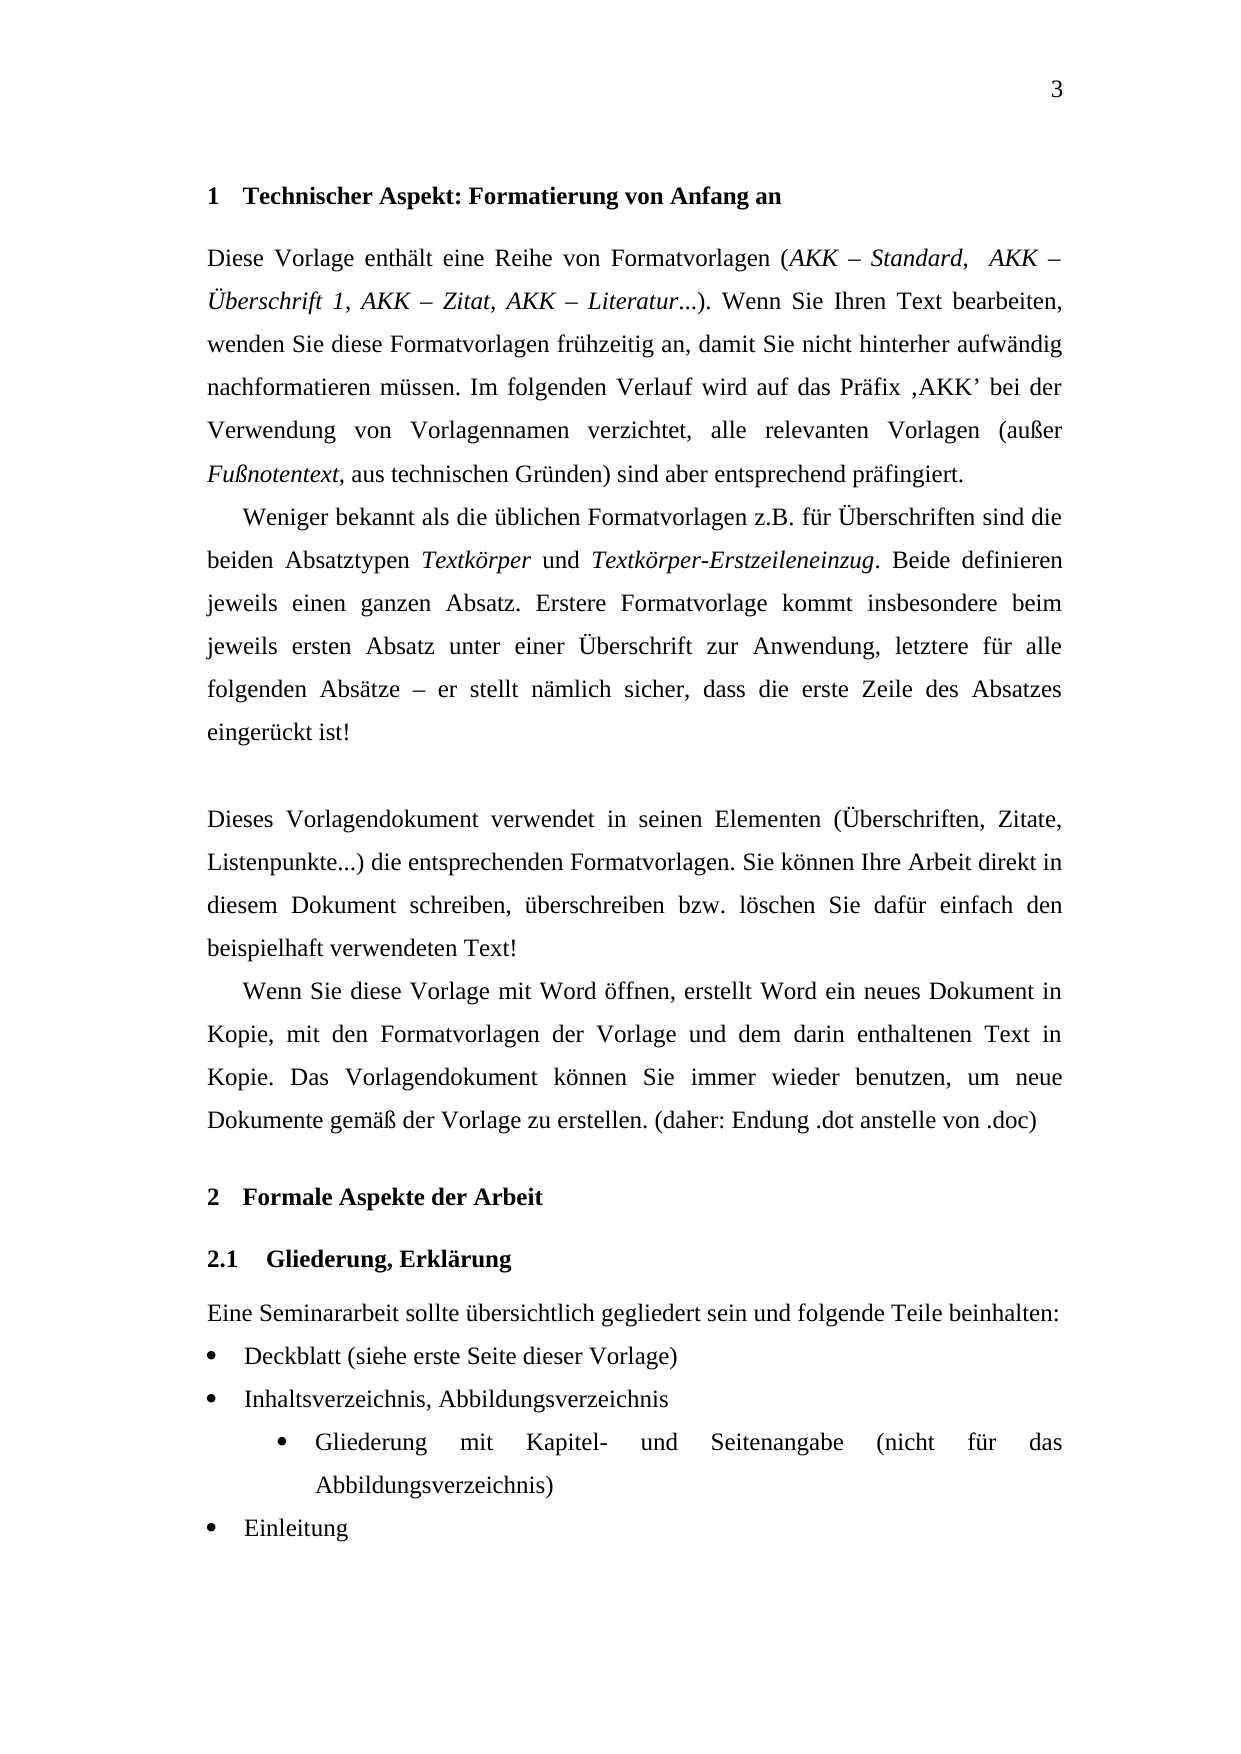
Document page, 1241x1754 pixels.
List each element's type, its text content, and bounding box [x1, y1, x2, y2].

text Dieses Vorlagendokument verwendet in seinen Elementen (Überschriften, Zitate, Listenpunkte...) die entsprechenden Formatvorlagen. Sie können Ihre Arbeit direkt in diesem Dokument schreiben, überschreiben bzw. löschen Sie dafür einfach den beispielhaft verwendeten Text! [207, 804, 1063, 962]
text Diese Vorlage enthält eine Reihe von Formatvorlagen (AKK – Standard, AKK – Überschrift 1, AKK – Zitat, AKK – Literatur...). Wenn Sie Ihren Text bearbeiten, wenden Sie diese Formatvorlagen frühzeitig an, damit Sie nicht hinterher aufwändig nachformatieren müssen. Im folgenden Verlauf wird auf das Präfix ‚AKK’ bei der Verwendung von Vorlagennamen verzichtet, alle relevanten Vorlagen (außer Fußnotentext, aus technischen Gründen) sind aber entsprechend präfingiert. [207, 243, 1063, 487]
text Eine Seminararbeit sollte übersichtlich gegliedert sein und folgende Teile beinhalten: [207, 1298, 1063, 1327]
text Inhaltsverzeichnis, Abbildungsverzeichnis [207, 1384, 1063, 1413]
text Einleitung [207, 1513, 1063, 1542]
text Gliederung mit Kapitel- und Seitenangabe (nicht für das Abbildungsverzeichnis) [278, 1427, 1063, 1499]
text Gliederung, Erklärung [207, 1244, 1063, 1273]
text Technischer Aspekt: Formatierung von Anfang an [207, 181, 1063, 210]
text Wenn Sie diese Vorlage mit Word öffnen, erstellt Word ein neues Dokument in Kopie, mit den Formatvorlagen der Vorlage und dem darin enthaltenen Text in Kopie. Das Vorlagendokument können Sie immer wieder benutzen, um neue Dokumente gemäß der Vorlage zu erstellen. (daher: Endung .dot anstelle von .doc) [207, 976, 1063, 1134]
text Weniger bekannt als die üblichen Formatvorlagen z.B. für Überschriften sind die beiden Absatztypen Textkörper und Textkörper-Erstzeileneinzug. Beide definieren jeweils einen ganzen Absatz. Erstere Formatvorlage kommt insbesondere beim jeweils ersten Absatz unter einer Überschrift zur Anwendung, letztere für alle folgenden Absätze – er stellt nämlich sicher, dass die erste Zeile des Absatzes eingerückt ist! [207, 502, 1063, 746]
text Deckblatt (siehe erste Seite dieser Vorlage) [207, 1341, 1063, 1370]
text Formale Aspekte der Arbeit [207, 1182, 1063, 1211]
